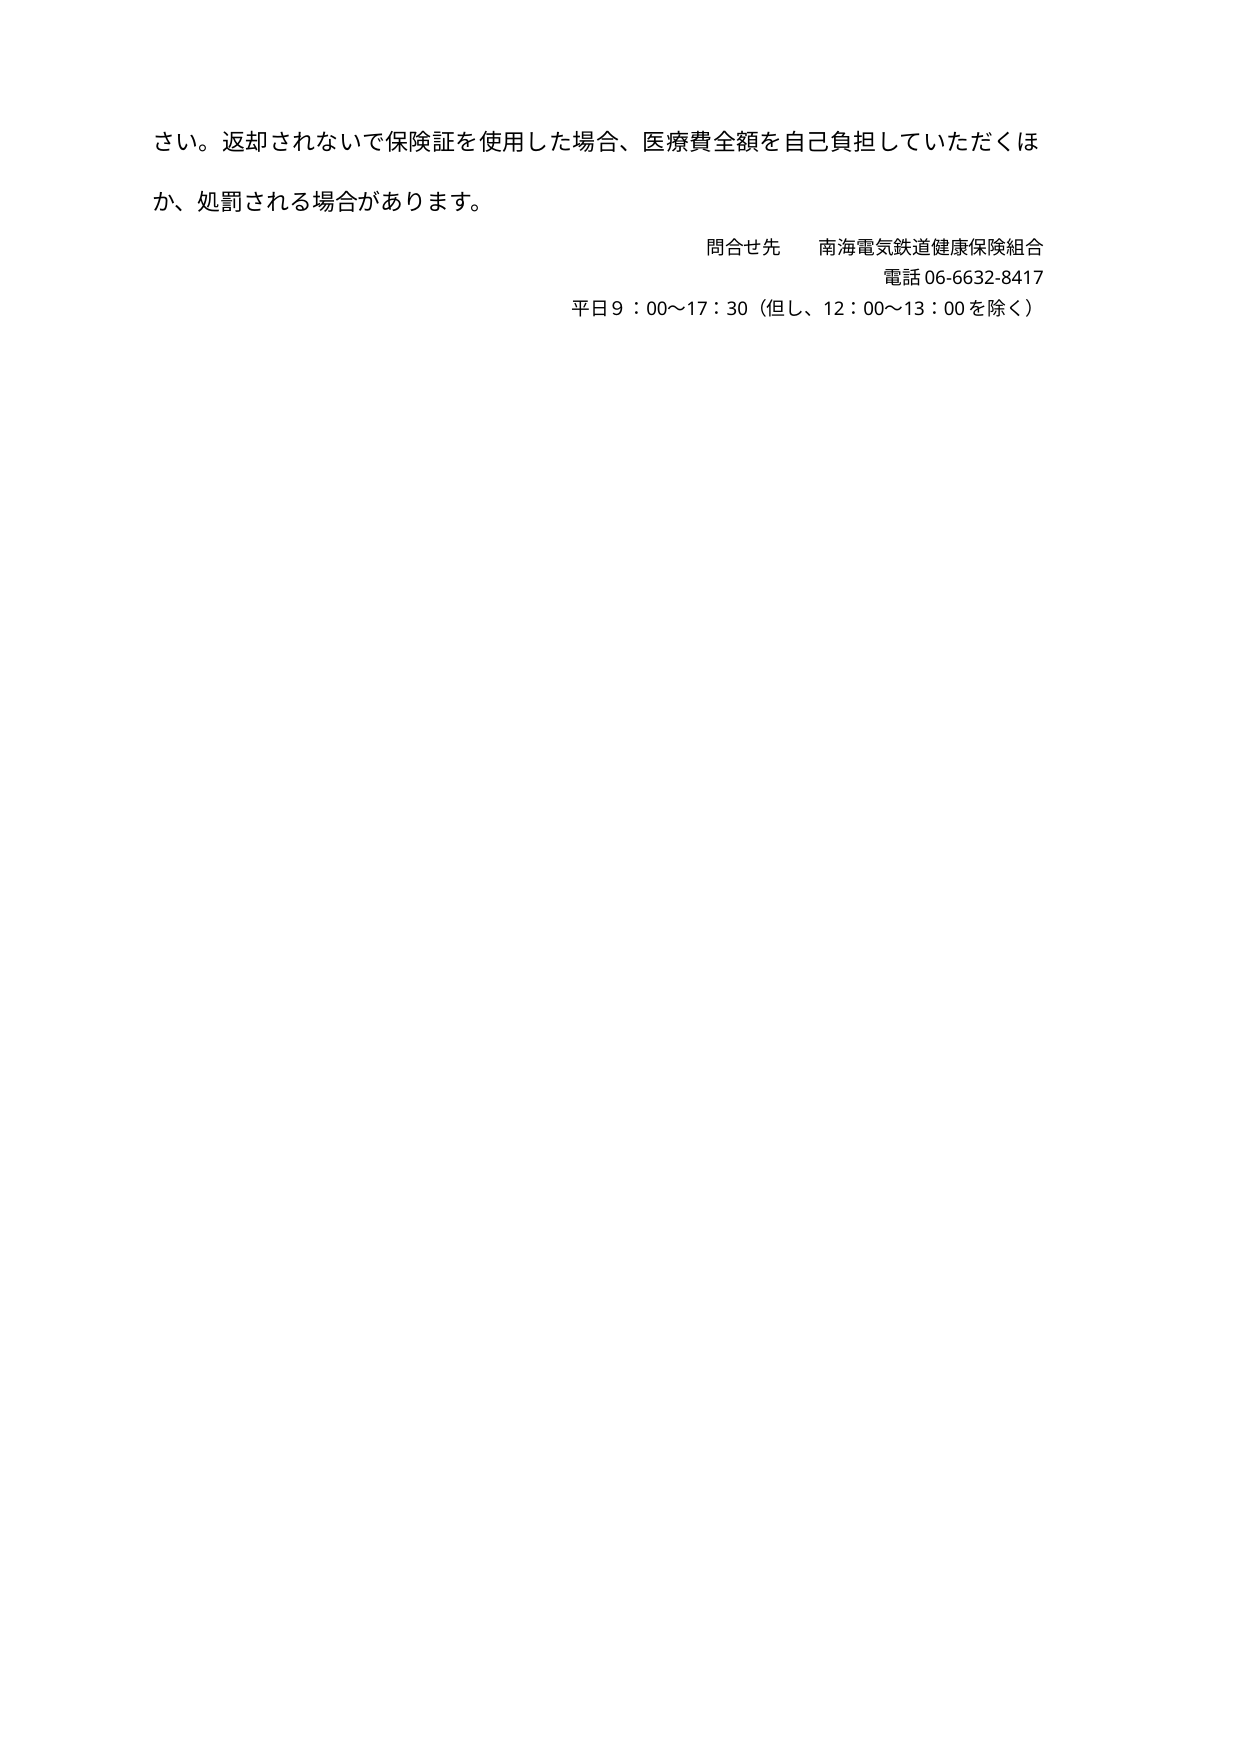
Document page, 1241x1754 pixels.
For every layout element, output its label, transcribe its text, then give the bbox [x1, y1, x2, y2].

text 問合せ先 南海電気鉄道健康保険組合 [130, 231, 1044, 261]
text 電話06-6632-8417 [130, 261, 1044, 292]
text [152, 110, 1044, 231]
text 平日９：00～17：30（但し、12：00～13：00を除く） [130, 292, 1044, 322]
